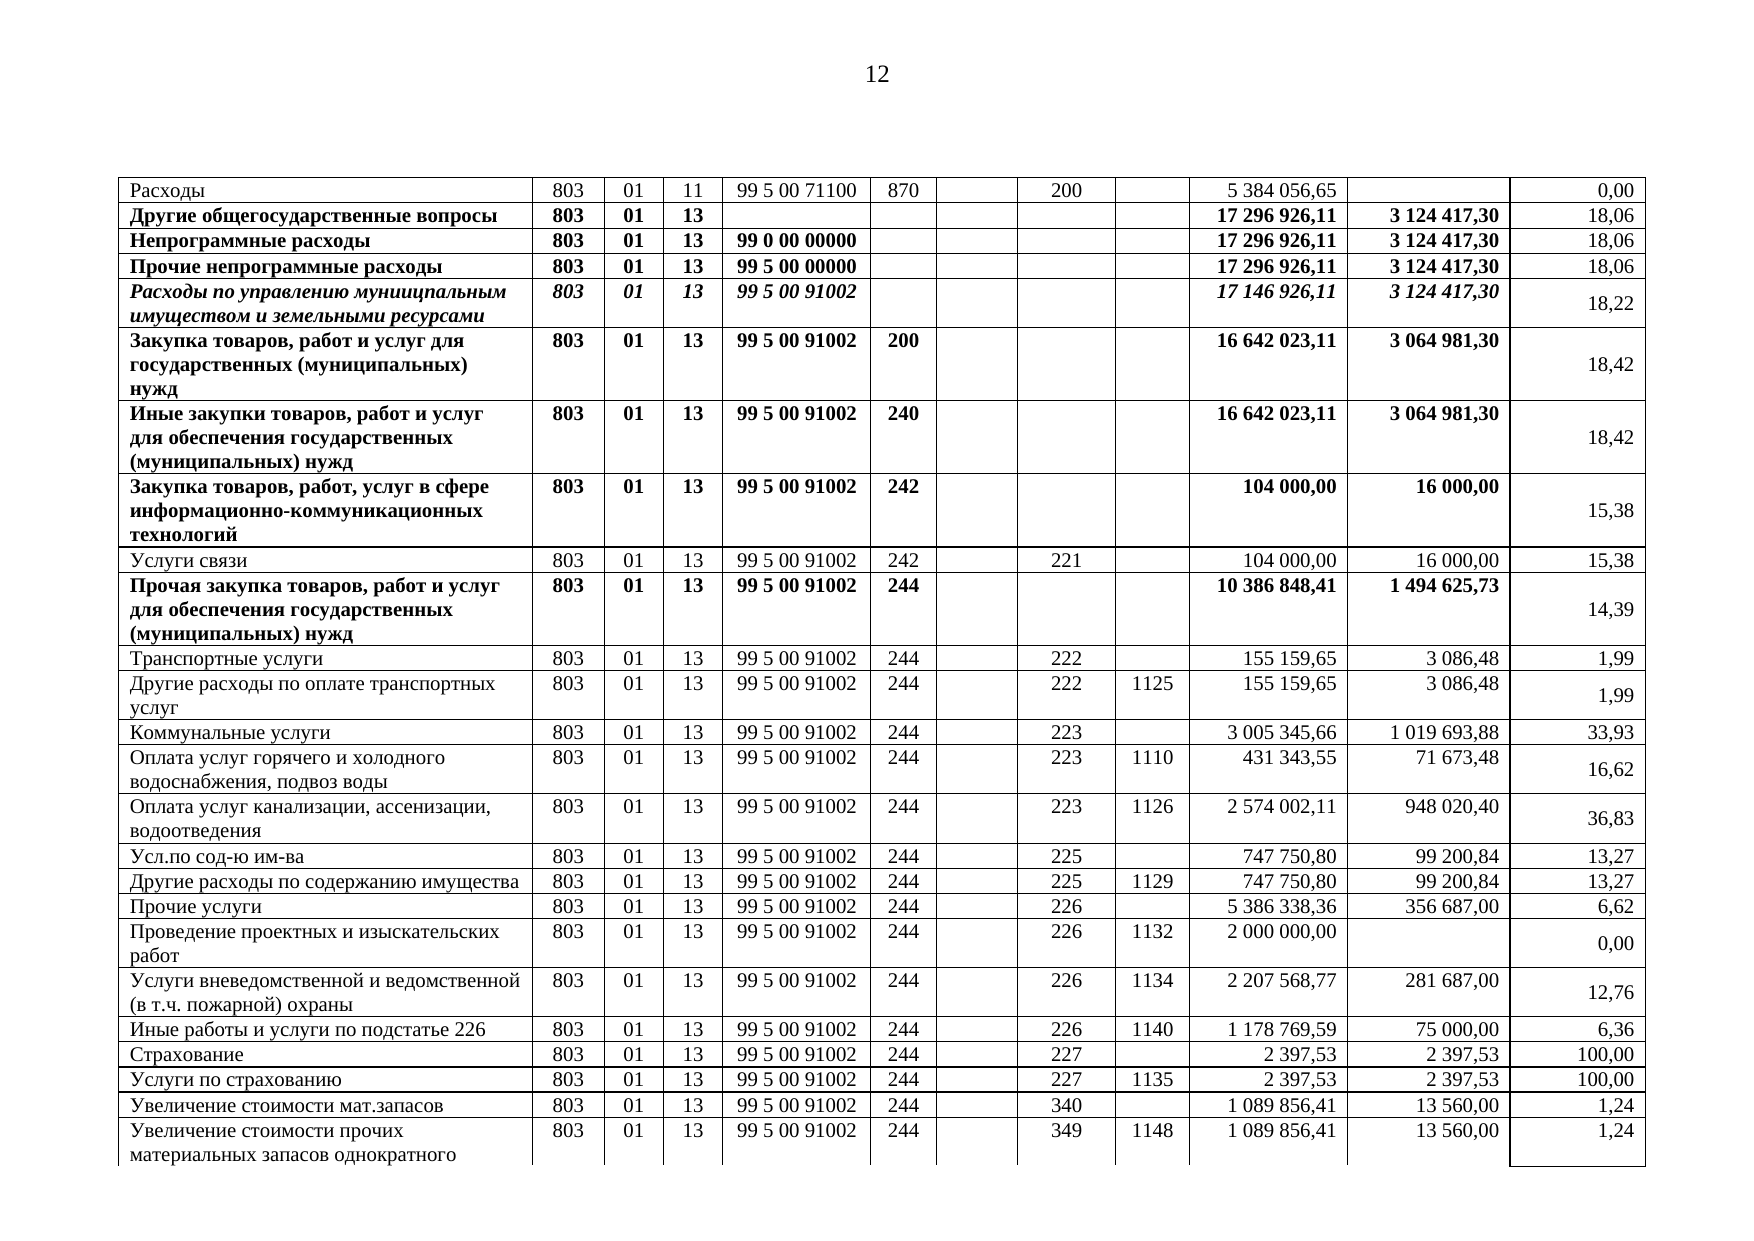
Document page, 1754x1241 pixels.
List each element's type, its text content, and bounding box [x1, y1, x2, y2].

table_cell 803 [533, 745, 604, 793]
table_cell 01 [604, 1118, 663, 1166]
table_cell 244 [871, 794, 936, 842]
table_cell 1 019 693,88 [1348, 720, 1509, 744]
table_cell [1116, 203, 1189, 227]
table_cell 13 560,00 [1348, 1118, 1509, 1166]
table_cell 13 [664, 1093, 722, 1117]
table_cell 01 [605, 474, 663, 546]
table_cell 99 5 00 91002 [723, 279, 870, 327]
table_cell 99 5 00 91002 [723, 1093, 870, 1117]
table_cell [937, 919, 1017, 967]
table_cell 6,62 [1511, 894, 1645, 918]
table_cell 803 [533, 844, 604, 868]
table_cell [1116, 894, 1189, 918]
table_cell Увеличение стоимости мат.запасов [119, 1093, 532, 1117]
table_cell 803 [533, 573, 604, 645]
table_cell [1018, 203, 1115, 227]
table_cell 155 159,65 [1190, 646, 1347, 670]
table_cell 226 [1018, 968, 1115, 1016]
table_cell 803 [533, 894, 604, 918]
table_cell 18,22 [1511, 279, 1645, 327]
table_cell 1 089 856,41 [1190, 1093, 1347, 1117]
table_cell Оплата услуг канализации, ассенизации, водоотведения [119, 794, 532, 842]
table_cell 803 [533, 1042, 604, 1066]
table_cell 244 [871, 745, 936, 793]
table_cell 99 5 00 91002 [723, 794, 870, 842]
table_cell 2 397,53 [1190, 1068, 1347, 1091]
table_cell 13 [664, 203, 722, 227]
table_cell 226 [1018, 1017, 1115, 1041]
table_cell 99 5 00 91002 [723, 720, 870, 744]
table_cell 13 [663, 1118, 723, 1166]
table_cell [937, 671, 1017, 719]
table_cell 244 [871, 1118, 936, 1166]
table_cell 803 [533, 401, 604, 473]
table_cell 244 [871, 671, 936, 719]
table_cell [1116, 1042, 1189, 1066]
table_cell 18,06 [1511, 229, 1645, 252]
table_cell [937, 279, 1017, 327]
table_cell [937, 1068, 1017, 1091]
table_cell 13 [664, 573, 722, 645]
table_cell 01 [605, 401, 663, 473]
table_cell Оплата услуг горячего и холодного водоснабжения, подвоз воды [119, 745, 532, 793]
table_cell 1 494 625,73 [1348, 573, 1509, 645]
table_cell 13 [664, 401, 722, 473]
table_cell 0,00 [1511, 178, 1645, 202]
table_cell 948 020,40 [1348, 794, 1509, 842]
table_cell 349 [1018, 1118, 1115, 1166]
table_cell 33,93 [1511, 720, 1645, 744]
table_cell [1116, 573, 1189, 645]
table_cell 13 [664, 1017, 722, 1041]
table_cell 75 000,00 [1348, 1017, 1509, 1041]
table_cell 870 [871, 178, 936, 202]
table_cell [1116, 720, 1189, 744]
table_cell 240 [871, 401, 936, 473]
table_cell 200 [1018, 178, 1115, 202]
table_cell 13 [664, 646, 722, 670]
table_cell [1348, 919, 1509, 967]
table_cell 99 5 00 71100 [723, 178, 870, 202]
table_cell 1126 [1116, 794, 1189, 842]
table_cell 13 [664, 328, 722, 400]
table_cell 01 [605, 894, 663, 918]
table_cell 6,36 [1511, 1017, 1645, 1041]
table_cell 01 [605, 254, 663, 278]
table_cell 01 [605, 328, 663, 400]
table_cell [1116, 178, 1189, 202]
table_cell 803 [533, 178, 604, 202]
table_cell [119, 1118, 532, 1166]
table_cell 13 [664, 229, 722, 252]
table_cell 16 000,00 [1348, 474, 1509, 546]
table_cell 222 [1018, 646, 1115, 670]
table_cell 13 [664, 548, 722, 572]
table_cell 226 [1018, 894, 1115, 918]
table_cell 3 124 417,30 [1348, 279, 1509, 327]
table_cell 01 [605, 919, 663, 967]
table_cell 14,39 [1511, 573, 1645, 645]
table_cell [937, 844, 1017, 868]
table_cell [937, 203, 1017, 227]
table_cell 16 000,00 [1348, 548, 1509, 572]
table_cell Другие расходы по содержанию имущества [119, 869, 532, 893]
table_cell 1140 [1116, 1017, 1189, 1041]
table_cell [937, 573, 1017, 645]
table_cell 99 5 00 91002 [723, 1068, 870, 1091]
table_cell 13 [664, 474, 722, 546]
table_cell 5 386 338,36 [1190, 894, 1347, 918]
table_cell 2 397,53 [1348, 1068, 1509, 1091]
table_cell 01 [605, 279, 663, 327]
table_cell 803 [533, 279, 604, 327]
table_cell 3 064 981,30 [1348, 328, 1509, 400]
table_cell 2 397,53 [1348, 1042, 1509, 1066]
table_cell [937, 794, 1017, 842]
table_cell [937, 894, 1017, 918]
table_cell 99 5 00 91002 [723, 1042, 870, 1066]
table_cell Другие расходы по оплате транспортных услуг [119, 671, 532, 719]
table_cell 01 [605, 1068, 663, 1091]
table_cell 1,24 [1511, 1093, 1645, 1117]
table_cell 244 [871, 869, 936, 893]
table_cell 10 386 848,41 [1190, 573, 1347, 645]
table_cell 803 [533, 229, 604, 252]
table_cell 01 [605, 968, 663, 1016]
table_cell 99 5 00 91002 [723, 474, 870, 546]
table_cell 244 [871, 1042, 936, 1066]
table_cell 15,38 [1511, 548, 1645, 572]
table_cell 223 [1018, 794, 1115, 842]
table_cell 244 [871, 720, 936, 744]
table_cell 01 [605, 671, 663, 719]
table_cell 242 [871, 474, 936, 546]
table_cell 3 086,48 [1348, 671, 1509, 719]
table_cell Иные работы и услуги по подстатье 226 [119, 1017, 532, 1041]
table_cell 99 5 00 91002 [723, 968, 870, 1016]
table_cell 803 [533, 671, 604, 719]
table_cell 01 [605, 1042, 663, 1066]
table_cell 01 [605, 1093, 663, 1117]
table_cell 13 [664, 1068, 722, 1091]
table_cell 3 064 981,30 [1348, 401, 1509, 473]
table_cell 16 642 023,11 [1190, 401, 1347, 473]
table_cell [937, 646, 1017, 670]
table_cell 71 673,48 [1348, 745, 1509, 793]
table_cell [871, 254, 936, 278]
table_cell [937, 745, 1017, 793]
table_cell 99 5 00 91002 [723, 1118, 871, 1166]
table_cell 13 [664, 894, 722, 918]
table_cell Страхование [119, 1042, 532, 1066]
table_cell [1018, 474, 1115, 546]
table_cell 1,99 [1511, 671, 1645, 719]
table_cell 1148 [1115, 1118, 1189, 1166]
table_cell 1125 [1116, 671, 1189, 719]
table_cell 340 [1018, 1093, 1115, 1117]
table_cell [937, 869, 1017, 893]
table_cell 1 089 856,41 [1190, 1118, 1347, 1166]
table_cell 99 5 00 91002 [723, 745, 870, 793]
table_cell Непрограммные расходы [119, 229, 532, 252]
table_cell Закупка товаров, работ, услуг в сфере информационно-коммуникационных технологий [119, 474, 532, 546]
table_cell Усл.по сод-ю им-ва [119, 844, 532, 868]
table_cell 1135 [1116, 1068, 1189, 1091]
table_cell 18,42 [1511, 401, 1645, 473]
table_cell Услуги по страхованию [119, 1068, 532, 1091]
table_cell [1116, 474, 1189, 546]
table_cell 13 [664, 968, 722, 1016]
table_cell [937, 474, 1017, 546]
table_cell 1129 [1116, 869, 1189, 893]
table_cell [1018, 229, 1115, 252]
table_cell 13 [664, 279, 722, 327]
table_cell 155 159,65 [1190, 671, 1347, 719]
table_cell Коммунальные услуги [119, 720, 532, 744]
table_cell [937, 229, 1017, 252]
table_cell 803 [533, 720, 604, 744]
table_cell 803 [533, 1068, 604, 1091]
table_cell 01 [605, 548, 663, 572]
table_cell [723, 203, 870, 227]
table_cell 803 [533, 794, 604, 842]
table_cell 225 [1018, 844, 1115, 868]
table_cell 104 000,00 [1190, 474, 1347, 546]
table_cell 99 200,84 [1348, 869, 1509, 893]
table_cell 221 [1018, 548, 1115, 572]
table_cell 3 124 417,30 [1348, 254, 1509, 278]
table_cell 13 [664, 745, 722, 793]
table_cell 803 [533, 254, 604, 278]
table_cell 3 124 417,30 [1348, 203, 1509, 227]
table_cell [937, 968, 1017, 1016]
table_cell 1,99 [1511, 646, 1645, 670]
table_cell 431 343,55 [1190, 745, 1347, 793]
table_cell [1116, 328, 1189, 400]
table_cell 1134 [1116, 968, 1189, 1016]
table_cell Прочие услуги [119, 894, 532, 918]
table_cell 244 [871, 844, 936, 868]
table_cell 01 [605, 869, 663, 893]
table_cell 18,06 [1511, 203, 1645, 227]
table_cell [1116, 401, 1189, 473]
table_cell Прочие непрограммные расходы [119, 254, 532, 278]
table_cell Транспортные услуги [119, 646, 532, 670]
table_cell [1018, 573, 1115, 645]
table_cell 2 397,53 [1190, 1042, 1347, 1066]
table_cell [1116, 646, 1189, 670]
table_cell 01 [605, 229, 663, 252]
table_cell 99 5 00 91002 [723, 894, 870, 918]
table_cell 803 [533, 919, 604, 967]
table_cell 747 750,80 [1190, 869, 1347, 893]
table_cell 244 [871, 1068, 936, 1091]
table_cell 244 [871, 573, 936, 645]
table_cell [937, 254, 1017, 278]
table_cell [937, 548, 1017, 572]
table_cell 227 [1018, 1042, 1115, 1066]
table_cell 803 [533, 548, 604, 572]
table_cell 99 5 00 91002 [723, 646, 870, 670]
table_cell Прочая закупка товаров, работ и услуг для обеспечения государственных (муниципальных) нужд [119, 573, 532, 645]
table_cell 223 [1018, 720, 1115, 744]
table_cell 3 086,48 [1348, 646, 1509, 670]
table_cell [1116, 548, 1189, 572]
table_cell 803 [533, 646, 604, 670]
table_cell 13 [664, 1042, 722, 1066]
table_cell 99 5 00 91002 [723, 869, 870, 893]
table_cell 244 [871, 1093, 936, 1117]
table_cell 803 [533, 474, 604, 546]
table_cell 13 [664, 919, 722, 967]
table_cell 244 [871, 1017, 936, 1041]
table_cell 17 296 926,11 [1190, 254, 1347, 278]
table_cell [871, 229, 936, 252]
table_cell 13 [664, 254, 722, 278]
table_cell 16 642 023,11 [1190, 328, 1347, 400]
table_cell 227 [1018, 1068, 1115, 1091]
table_cell [937, 328, 1017, 400]
table_cell [1018, 328, 1115, 400]
table_cell 01 [605, 1017, 663, 1041]
table_cell 747 750,80 [1190, 844, 1347, 868]
table_cell 356 687,00 [1348, 894, 1509, 918]
table_cell 803 [533, 869, 604, 893]
table_cell 1 178 769,59 [1190, 1017, 1347, 1041]
table_cell 99 5 00 91002 [723, 1017, 870, 1041]
table_cell Услуги связи [119, 548, 532, 572]
table_cell 99 5 00 91002 [723, 919, 870, 967]
table_cell 01 [605, 573, 663, 645]
table_cell [937, 1017, 1017, 1041]
table_cell Услуги вневедомственной и ведомственной (в т.ч. пожарной) охраны [119, 968, 532, 1016]
table_cell [871, 203, 936, 227]
table_cell [1116, 844, 1189, 868]
table_cell 104 000,00 [1190, 548, 1347, 572]
table_cell 222 [1018, 671, 1115, 719]
table_cell 223 [1018, 745, 1115, 793]
table_cell 226 [1018, 919, 1115, 967]
table_cell 01 [605, 844, 663, 868]
table_cell [1018, 254, 1115, 278]
table_cell Закупка товаров, работ и услуг для государственных (муниципальных) нужд [119, 328, 532, 400]
table_cell 36,83 [1511, 794, 1645, 842]
table_cell 100,00 [1511, 1068, 1645, 1091]
table_cell 244 [871, 968, 936, 1016]
table_cell 1110 [1116, 745, 1189, 793]
table_cell 99 5 00 91002 [723, 844, 870, 868]
table_cell 803 [533, 1017, 604, 1041]
table_cell [937, 720, 1017, 744]
table_cell [1018, 279, 1115, 327]
table_cell 244 [871, 646, 936, 670]
table_cell 16,62 [1511, 745, 1645, 793]
table_cell 17 146 926,11 [1190, 279, 1347, 327]
table_cell 13 [664, 844, 722, 868]
table_cell 15,38 [1511, 474, 1645, 546]
table_cell 100,00 [1511, 1042, 1645, 1066]
table_cell 99 5 00 91002 [723, 328, 870, 400]
table_cell 99 5 00 91002 [723, 573, 870, 645]
table_cell 01 [605, 794, 663, 842]
table_cell 13 [664, 869, 722, 893]
table_cell 2 000 000,00 [1190, 919, 1347, 967]
table_cell 0,00 [1511, 919, 1645, 967]
table_cell 12,76 [1511, 968, 1645, 1016]
table_cell [937, 1093, 1017, 1117]
table_cell 18,06 [1511, 254, 1645, 278]
table_cell 244 [871, 894, 936, 918]
table_cell 13 [664, 671, 722, 719]
table_cell 13 [664, 720, 722, 744]
table_cell 5 384 056,65 [1190, 178, 1347, 202]
table_cell 3 124 417,30 [1348, 229, 1509, 252]
table_cell [937, 401, 1017, 473]
table_cell 01 [605, 720, 663, 744]
table_cell 225 [1018, 869, 1115, 893]
table_cell [1116, 1093, 1189, 1117]
table_cell 13,27 [1511, 844, 1645, 868]
table_cell 01 [605, 646, 663, 670]
table_cell 1132 [1116, 919, 1189, 967]
table_cell 17 296 926,11 [1190, 229, 1347, 252]
table_cell 803 [532, 1118, 604, 1166]
table_cell 13 560,00 [1348, 1093, 1509, 1117]
table_cell 11 [664, 178, 722, 202]
table_cell Проведение проектных и изыскательских работ [119, 919, 532, 967]
table_cell 99 5 00 91002 [723, 671, 870, 719]
table_cell 200 [871, 328, 936, 400]
table_cell [1018, 401, 1115, 473]
table_cell 803 [533, 203, 604, 227]
table_cell Другие общегосударственные вопросы [119, 203, 532, 227]
table_cell [1116, 254, 1189, 278]
table_cell 244 [871, 919, 936, 967]
table_cell 803 [533, 968, 604, 1016]
table_cell 99 200,84 [1348, 844, 1509, 868]
table_cell Расходы [119, 178, 532, 202]
table_cell 99 5 00 91002 [723, 401, 870, 473]
table_cell [937, 1042, 1017, 1066]
table_cell 803 [533, 1093, 604, 1117]
table_cell Иные закупки товаров, работ и услуг для обеспечения государственных (муниципальных) нужд [119, 401, 532, 473]
table_cell [936, 1118, 1017, 1166]
table_cell [1348, 178, 1509, 202]
table_cell [1116, 229, 1189, 252]
table_cell 99 5 00 91002 [723, 548, 870, 572]
table_cell [937, 178, 1017, 202]
table_cell 01 [605, 178, 663, 202]
table_cell 281 687,00 [1348, 968, 1509, 1016]
table_cell 13,27 [1511, 869, 1645, 893]
table_cell 01 [605, 203, 663, 227]
table_cell 2 207 568,77 [1190, 968, 1347, 1016]
table_cell 13 [664, 794, 722, 842]
table_cell 18,42 [1511, 328, 1645, 400]
table_cell 242 [871, 548, 936, 572]
table_cell 2 574 002,11 [1190, 794, 1347, 842]
table_cell Расходы по управлению муниицпальным имуществом и земельными ресурсами [119, 279, 532, 327]
table_cell 3 005 345,66 [1190, 720, 1347, 744]
table_cell 99 0 00 00000 [723, 229, 870, 252]
table_cell 803 [533, 328, 604, 400]
table_cell [871, 279, 936, 327]
table_cell 1,24 [1511, 1118, 1645, 1166]
table_cell 01 [605, 745, 663, 793]
table_cell [1116, 279, 1189, 327]
table_cell 17 296 926,11 [1190, 203, 1347, 227]
table_cell 99 5 00 00000 [723, 254, 870, 278]
